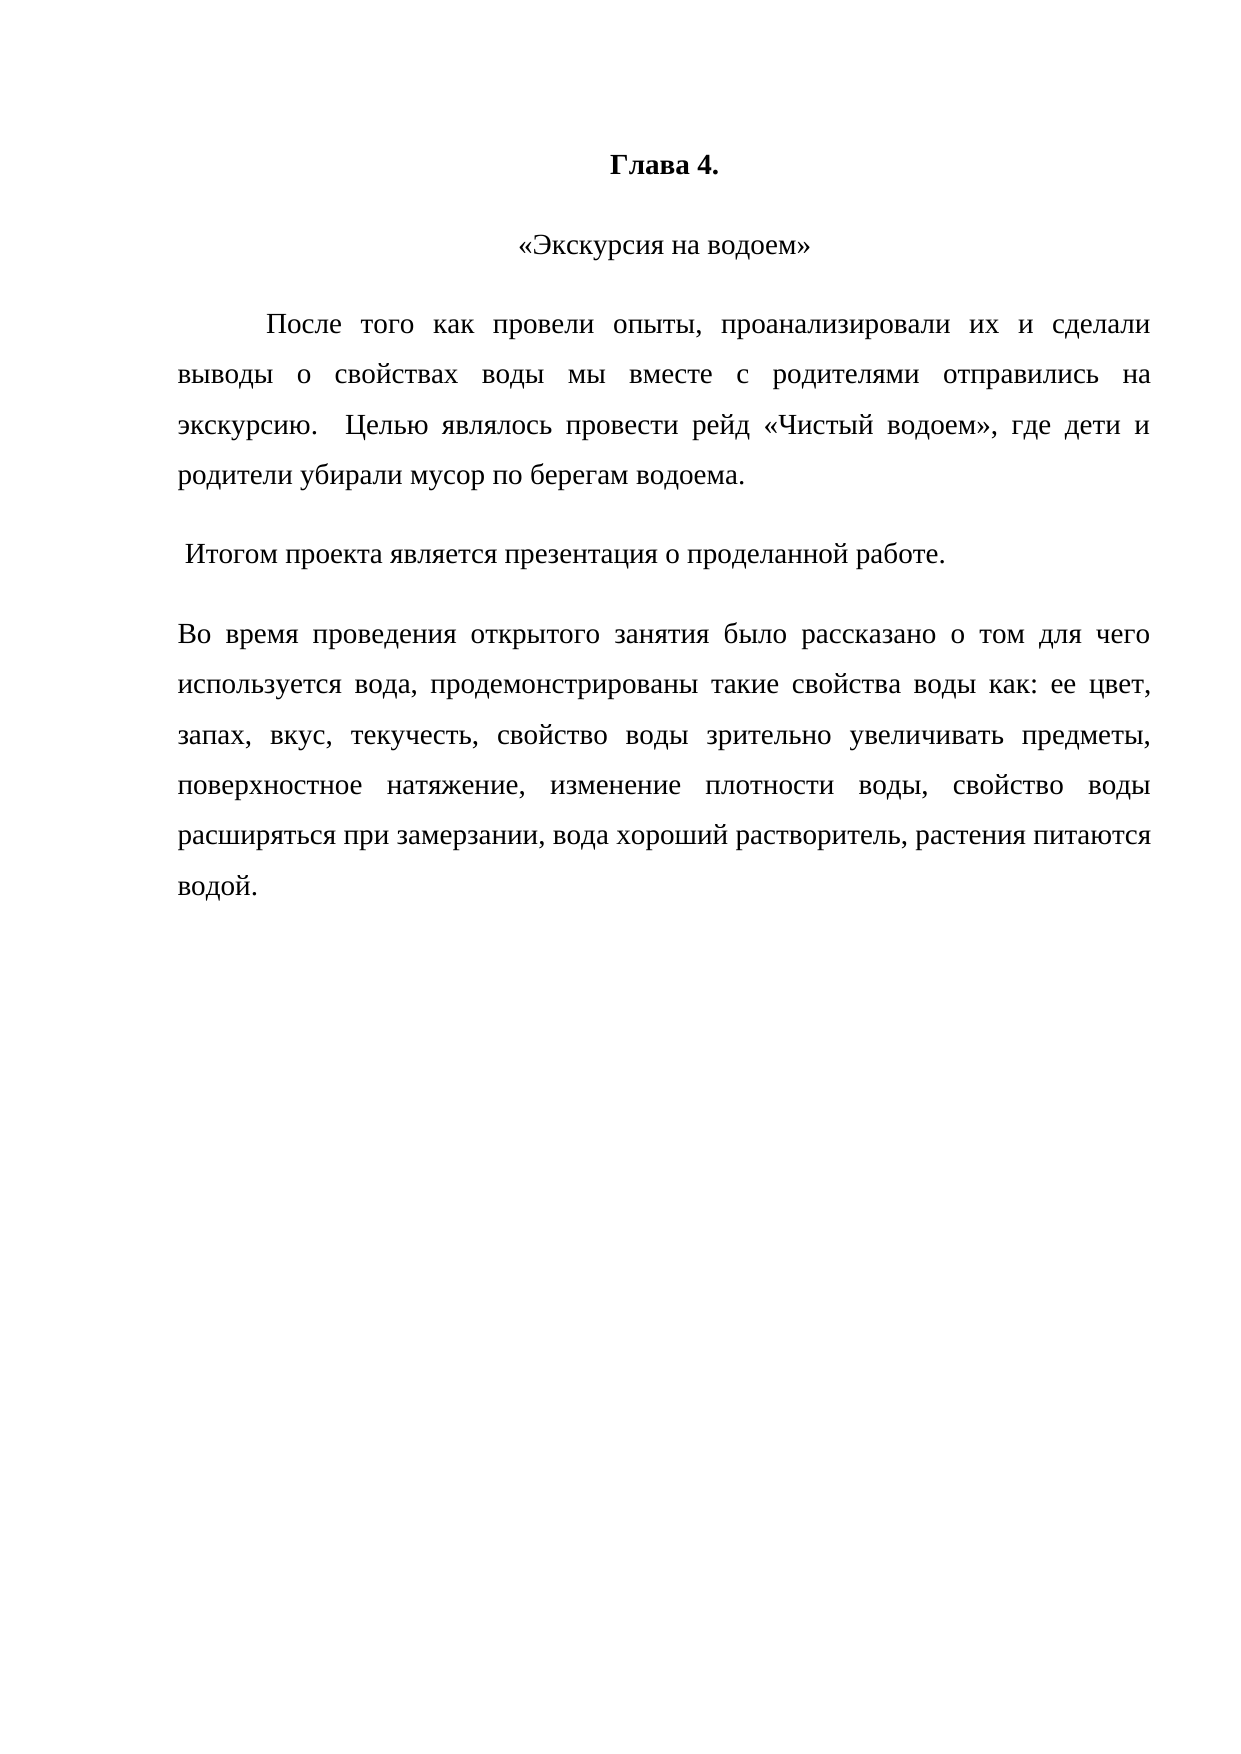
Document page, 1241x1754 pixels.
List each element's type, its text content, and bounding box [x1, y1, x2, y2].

text «Экскурсия на водоем» [177, 227, 1152, 260]
text Глава 4. [177, 147, 1152, 181]
text Во время проведения открытого занятия было рассказано о том для чего используется вода, продемонстрированы такие свойства воды как: ее цвет, запах, вкус, текучесть, свойство воды зрительно увеличивать предметы, поверхностное натяжение, изменение плотности воды, свойство воды расширяться при замерзании, вода хороший растворитель, растения питаются водой. [177, 616, 1152, 901]
text Итогом проекта является презентация о проделанной работе. [177, 537, 1152, 570]
text После того как провели опыты, проанализировали их и сделали выводы о свойствах воды мы вместе с родителями отправились на экскурсию. Целью являлось провести рейд «Чистый водоем», где дети и родители убирали мусор по берегам водоема. [177, 306, 1152, 491]
